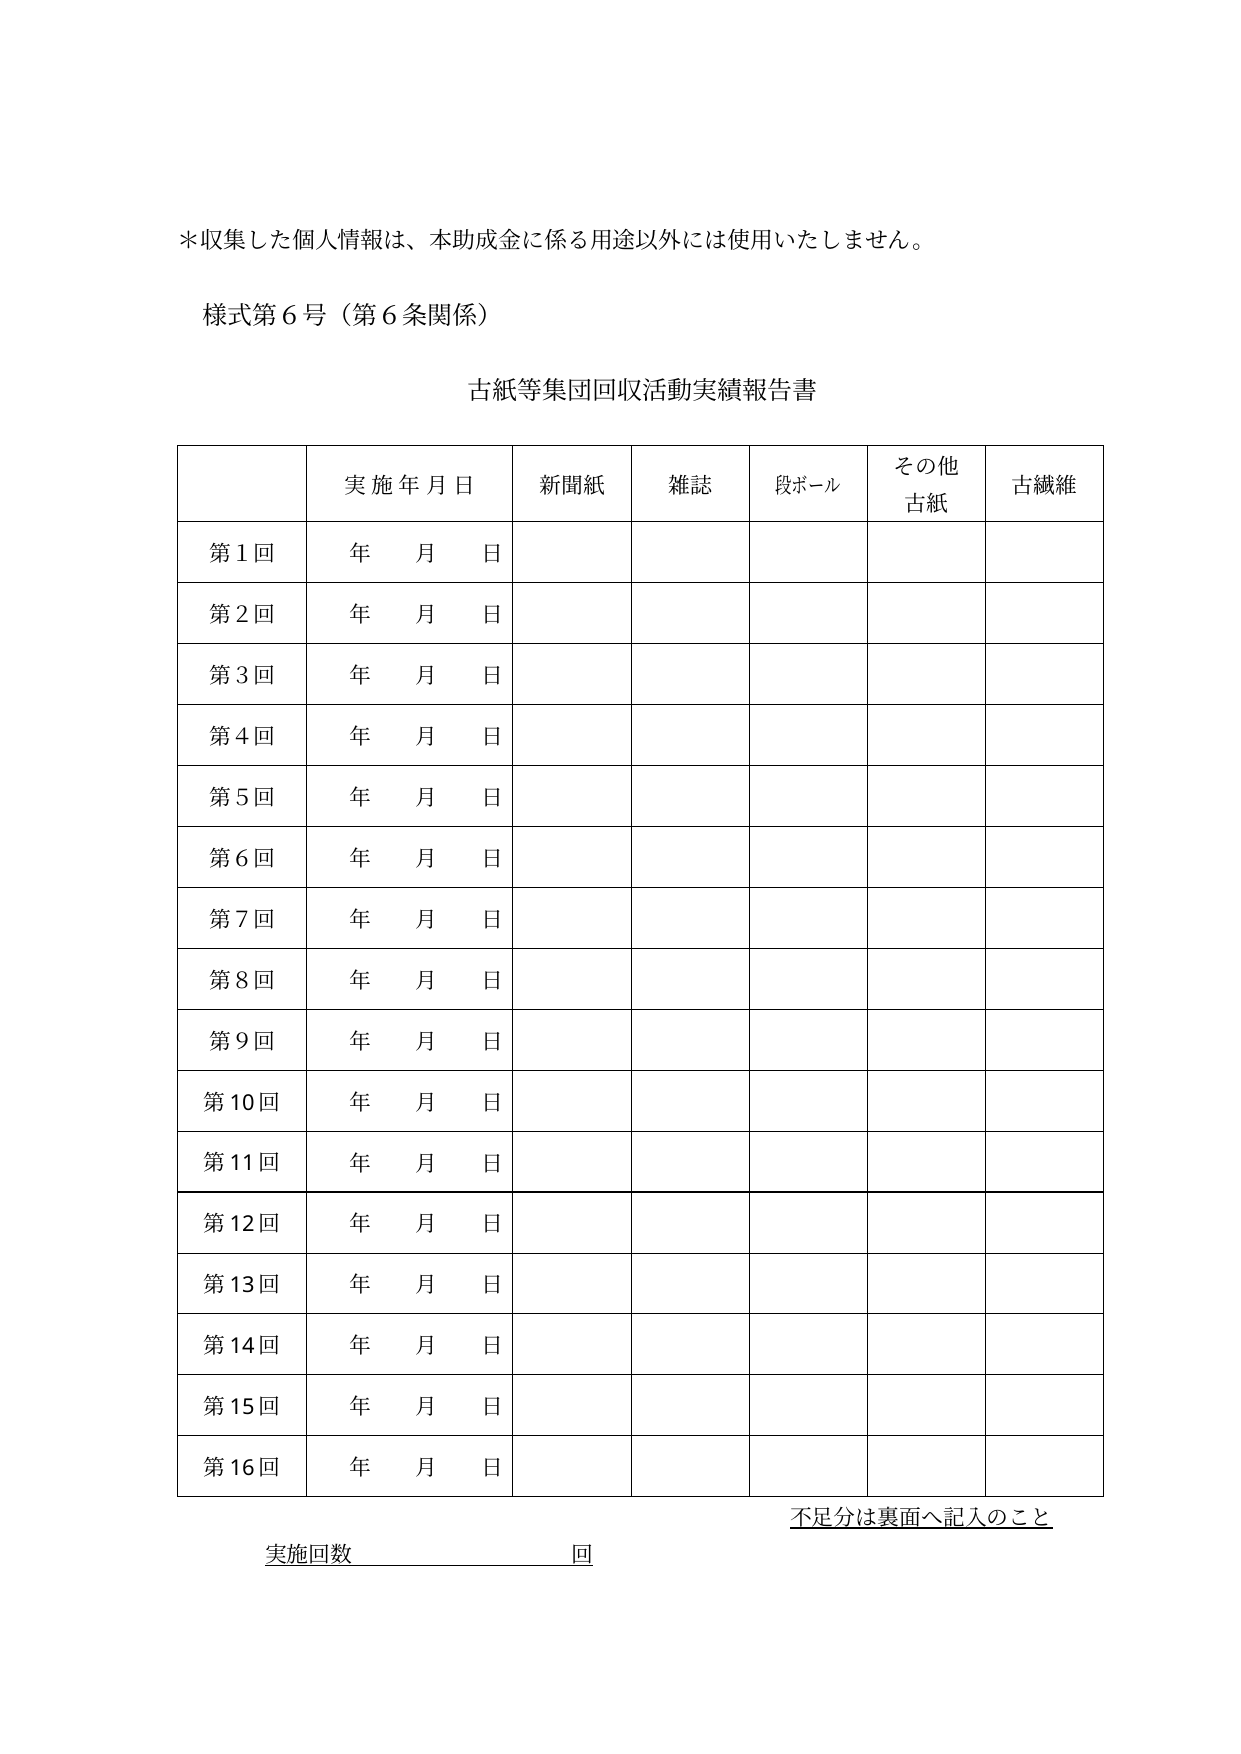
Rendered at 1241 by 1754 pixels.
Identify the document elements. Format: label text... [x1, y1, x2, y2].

table_cell [868, 1010, 985, 1069]
table_header [178, 446, 306, 521]
table_cell [513, 827, 631, 887]
text ＊収集した個人情報は、本助成金に係る用途以外には使用いたしません。 [177, 220, 1107, 258]
table_cell [868, 949, 985, 1009]
table_header その他 古紙 [868, 446, 985, 521]
table_cell [986, 583, 1103, 643]
table_cell [986, 522, 1103, 582]
table_cell 年 月 日 [307, 1375, 512, 1435]
table_cell 第12回 [178, 1193, 306, 1252]
table_header 新聞紙 [513, 446, 631, 521]
table_cell [986, 1436, 1103, 1496]
table_cell 第11回 [178, 1132, 306, 1191]
table_cell 年 月 日 [307, 583, 512, 643]
table_cell 年 月 日 [307, 705, 512, 765]
table_cell [632, 705, 749, 765]
table_cell [868, 1193, 985, 1252]
table_cell [513, 1254, 631, 1313]
table_cell [632, 888, 749, 948]
table_cell 第15回 [178, 1375, 306, 1435]
table_cell [750, 1010, 867, 1069]
table_header 段ボール [750, 446, 867, 521]
table_cell [513, 583, 631, 643]
text 不足分は裏面へ記入のこと [177, 1497, 1107, 1535]
table_cell [632, 827, 749, 887]
table_cell [513, 1132, 631, 1191]
table_cell [513, 888, 631, 948]
table_cell [750, 766, 867, 826]
table_cell [986, 1375, 1103, 1435]
table_cell 第７回 [178, 888, 306, 948]
table_cell [750, 888, 867, 948]
table_cell [750, 644, 867, 704]
text 様式第６号（第６条関係） [177, 295, 1107, 333]
table_cell [513, 522, 631, 582]
table_cell 年 月 日 [307, 949, 512, 1009]
table_cell [632, 522, 749, 582]
table_cell 第３回 [178, 644, 306, 704]
table_cell 年 月 日 [307, 522, 512, 582]
table_cell 第４回 [178, 705, 306, 765]
table_header 雑誌 [632, 446, 749, 521]
table_cell [513, 1436, 631, 1496]
table_cell [986, 705, 1103, 765]
table_cell 第６回 [178, 827, 306, 887]
table_cell 第13回 [178, 1254, 306, 1313]
table_cell [986, 1193, 1103, 1252]
table_cell 年 月 日 [307, 1254, 512, 1313]
table_cell [868, 644, 985, 704]
table_cell [868, 1132, 985, 1191]
table_cell [868, 1375, 985, 1435]
table_cell [986, 1132, 1103, 1191]
table_cell [750, 1193, 867, 1252]
table_cell 第16回 [178, 1436, 306, 1496]
table_cell 年 月 日 [307, 644, 512, 704]
table_cell [632, 1193, 749, 1252]
table_cell [986, 1071, 1103, 1131]
table_cell 第１回 [178, 522, 306, 582]
table_cell [513, 1071, 631, 1131]
table_cell [986, 1010, 1103, 1069]
table_cell 年 月 日 [307, 1436, 512, 1496]
table_cell [750, 827, 867, 887]
table_cell 年 月 日 [307, 827, 512, 887]
table_cell [750, 522, 867, 582]
table_cell 第２回 [178, 583, 306, 643]
table_cell 年 月 日 [307, 1193, 512, 1252]
table_cell [986, 827, 1103, 887]
table_cell [868, 888, 985, 948]
table_cell [986, 888, 1103, 948]
table_cell [632, 1314, 749, 1374]
table_cell [986, 766, 1103, 826]
table_header 古繊維 [986, 446, 1103, 521]
table_cell 年 月 日 [307, 1314, 512, 1374]
table_header 実施年月日 [307, 446, 512, 521]
table_cell [513, 1010, 631, 1069]
table_cell [986, 949, 1103, 1009]
table_cell [868, 522, 985, 582]
table_cell [513, 1193, 631, 1252]
table_cell [868, 1071, 985, 1131]
table_cell [632, 1071, 749, 1131]
table_cell [513, 1375, 631, 1435]
table_cell 年 月 日 [307, 1132, 512, 1191]
table_cell [868, 766, 985, 826]
table_cell [750, 1375, 867, 1435]
table_cell [632, 583, 749, 643]
table_cell [750, 583, 867, 643]
table_cell [513, 766, 631, 826]
table_cell 第９回 [178, 1010, 306, 1069]
table_cell [632, 644, 749, 704]
table_cell [632, 1436, 749, 1496]
table_cell [513, 949, 631, 1009]
table_cell [868, 1314, 985, 1374]
table_cell [632, 1254, 749, 1313]
table_cell [632, 766, 749, 826]
table_cell 第５回 [178, 766, 306, 826]
table_cell [868, 1254, 985, 1313]
table_cell 第14回 [178, 1314, 306, 1374]
table_cell [750, 1071, 867, 1131]
table_cell [868, 583, 985, 643]
table_cell [750, 949, 867, 1009]
table_cell [513, 644, 631, 704]
table_cell 第10回 [178, 1071, 306, 1131]
table_cell [868, 705, 985, 765]
table_cell [632, 949, 749, 1009]
table_cell [750, 1254, 867, 1313]
table_cell 年 月 日 [307, 1071, 512, 1131]
table_cell [632, 1132, 749, 1191]
table_cell 第８回 [178, 949, 306, 1009]
table_cell [986, 1314, 1103, 1374]
table_cell [986, 1254, 1103, 1313]
table_cell [632, 1010, 749, 1069]
text 実施回数 回 [177, 1535, 1107, 1572]
table_cell [750, 705, 867, 765]
table_cell [750, 1132, 867, 1191]
table_cell [513, 705, 631, 765]
text 古紙等集団回収活動実績報告書 [177, 370, 1107, 408]
table_cell [868, 1436, 985, 1496]
table_cell 年 月 日 [307, 888, 512, 948]
table_cell [632, 1375, 749, 1435]
table_cell [750, 1314, 867, 1374]
table_cell [750, 1436, 867, 1496]
table_cell 年 月 日 [307, 766, 512, 826]
table_cell 年 月 日 [307, 1010, 512, 1069]
table_cell [868, 827, 985, 887]
table_cell [986, 644, 1103, 704]
table_cell [513, 1314, 631, 1374]
